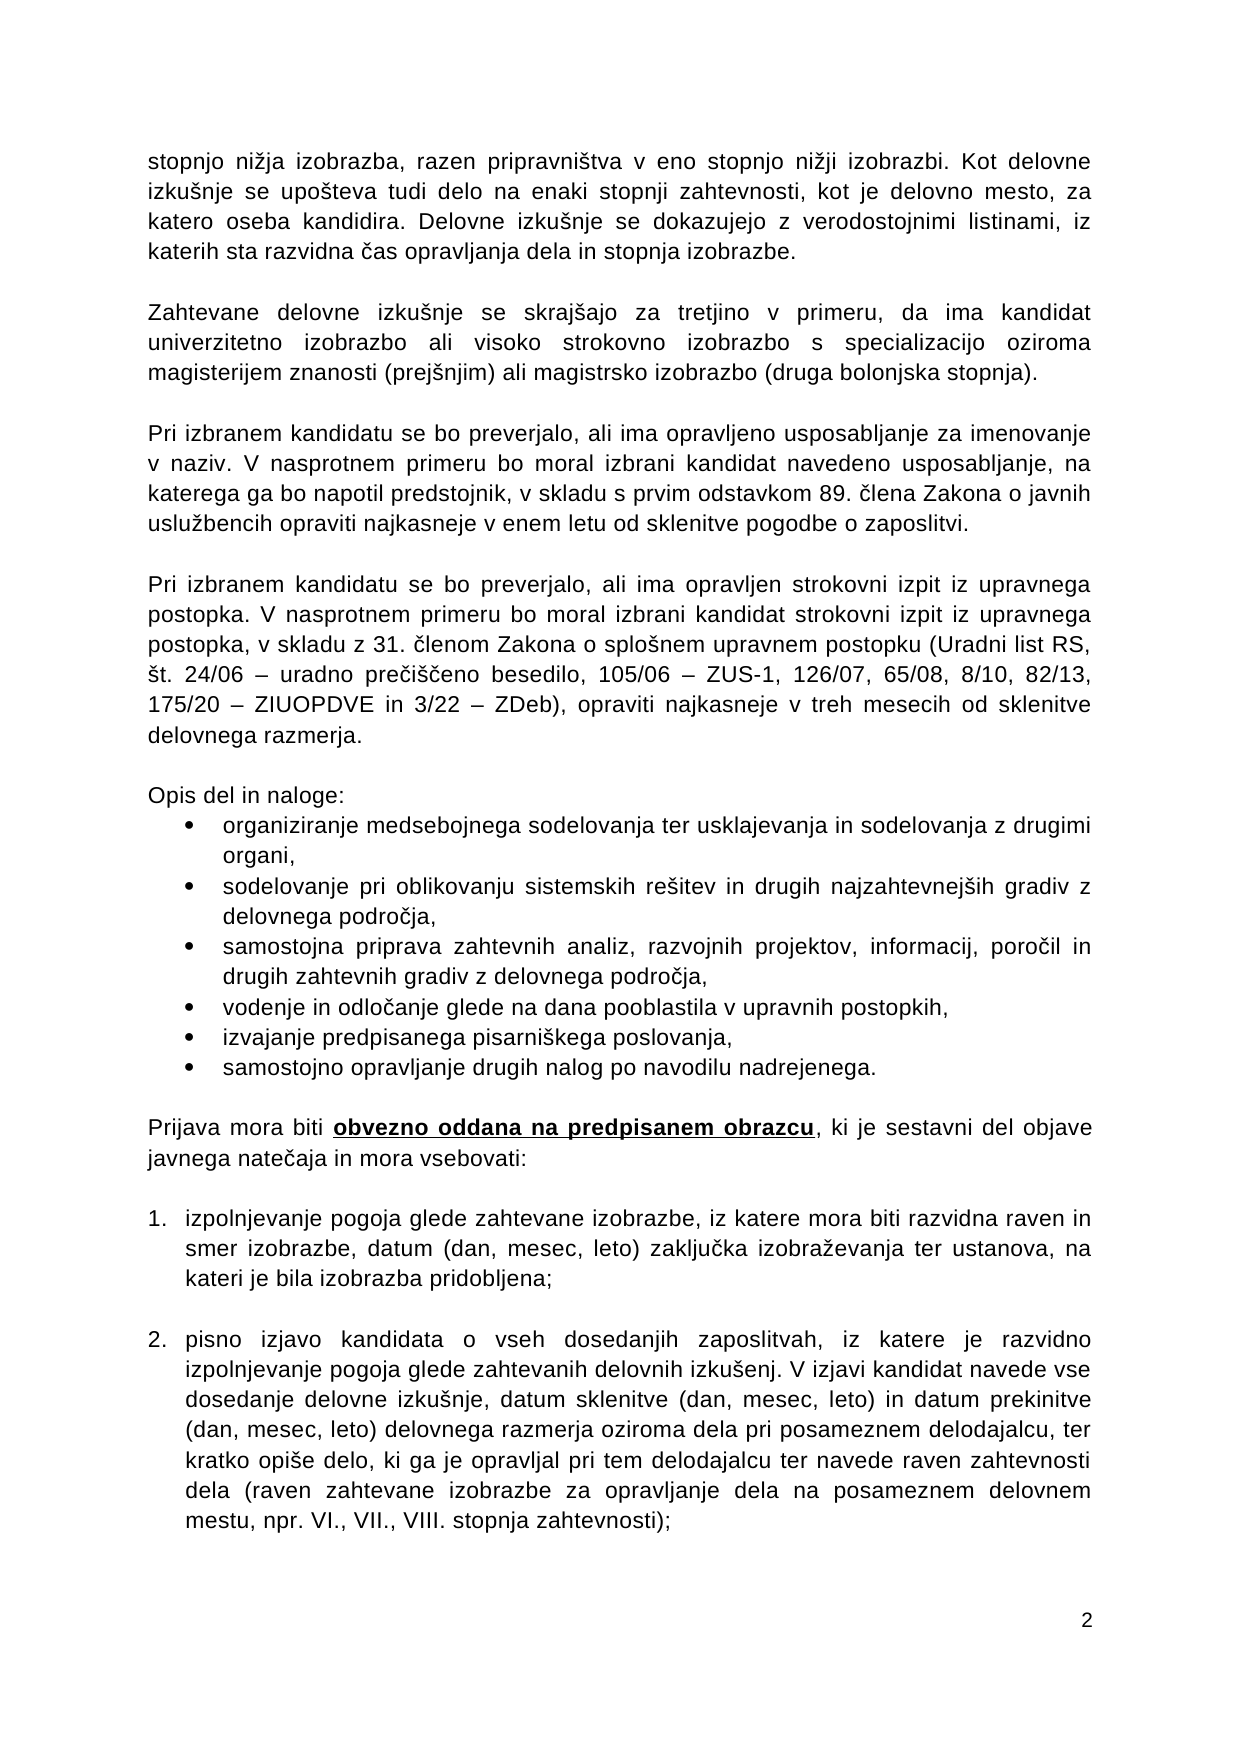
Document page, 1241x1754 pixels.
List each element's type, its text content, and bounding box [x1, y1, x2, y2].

text Zahtevane delovne izkušnje se skrajšajo za tretjino v primeru, da ima kandidat univerzitetno izobrazbo ali visoko strokovno izobrazbo s specializacijo oziroma magisterijem znanosti (prejšnjim) ali magistrsko izobrazbo (druga bolonjska stopnja). [148, 299, 1093, 386]
text Pri izbranem kandidatu se bo preverjalo, ali ima opravljeno usposabljanje za imenovanje v naziv. V nasprotnem primeru bo moral izbrani kandidat navedeno usposabljanje, na katerega ga bo napotil predstojnik, v skladu s prvim odstavkom 89. člena Zakona o javnih uslužbencih opraviti najkasneje v enem letu od sklenitve pogodbe o zaposlitvi. [148, 419, 1093, 537]
list izvajanje predpisanega pisarniškega poslovanja, [185, 1024, 1093, 1050]
text Prijava mora biti obvezno oddana na predpisanem obrazcu, ki je sestavni del objave javnega natečaja in mora vsebovati: [148, 1114, 1093, 1171]
list pisno izjavo kandidata o vseh dosedanjih zaposlitvah, iz katere je razvidno izpolnjevanje pogoja glede zahtevanih delovnih izkušenj. V izjavi kandidat navede vse dosedanje delovne izkušnje, datum sklenitve (dan, mesec, leto) in datum prekinitve (dan, mesec, leto) delovnega razmerja oziroma dela pri posameznem delodajalcu, ter kratko opiše delo, ki ga je opravljal pri tem delodajalcu ter navede raven zahtevnosti dela (raven zahtevane izobrazbe za opravljanje dela na posameznem delovnem mestu, npr. VI., VII., VIII. stopnja zahtevnosti); [148, 1326, 1093, 1533]
list samostojna priprava zahtevnih analiz, razvojnih projektov, informacij, poročil in drugih zahtevnih gradiv z delovnega področja, [185, 933, 1093, 990]
text Opis del in naloge: [148, 782, 1093, 808]
list sodelovanje pri oblikovanju sistemskih rešitev in drugih najzahtevnejših gradiv z delovnega področja, [185, 873, 1093, 929]
list izpolnjevanje pogoja glede zahtevane izobrazbe, iz katere mora biti razvidna raven in smer izobrazbe, datum (dan, mesec, leto) zaključka izobraževanja ter ustanova, na kateri je bila izobrazba pridobljena; [148, 1205, 1093, 1292]
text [148, 148, 1093, 265]
list samostojno opravljanje drugih nalog po navodilu nadrejenega. [185, 1054, 1093, 1080]
text Pri izbranem kandidatu se bo preverjalo, ali ima opravljen strokovni izpit iz upravnega postopka. V nasprotnem primeru bo moral izbrani kandidat strokovni izpit iz upravnega postopka, v skladu z 31. členom Zakona o splošnem upravnem postopku (Uradni list RS, št. 24/06 – uradno prečiščeno besedilo, 105/06 – ZUS-1, 126/07, 65/08, 8/10, 82/13, 175/20 – ZIUOPDVE in 3/22 – ZDeb), opraviti najkasneje v treh mesecih od sklenitve delovnega razmerja. [148, 571, 1093, 748]
list organiziranje medsebojnega sodelovanja ter usklajevanja in sodelovanja z drugimi organi, [185, 812, 1093, 869]
list vodenje in odločanje glede na dana pooblastila v upravnih postopkih, [185, 993, 1093, 1020]
